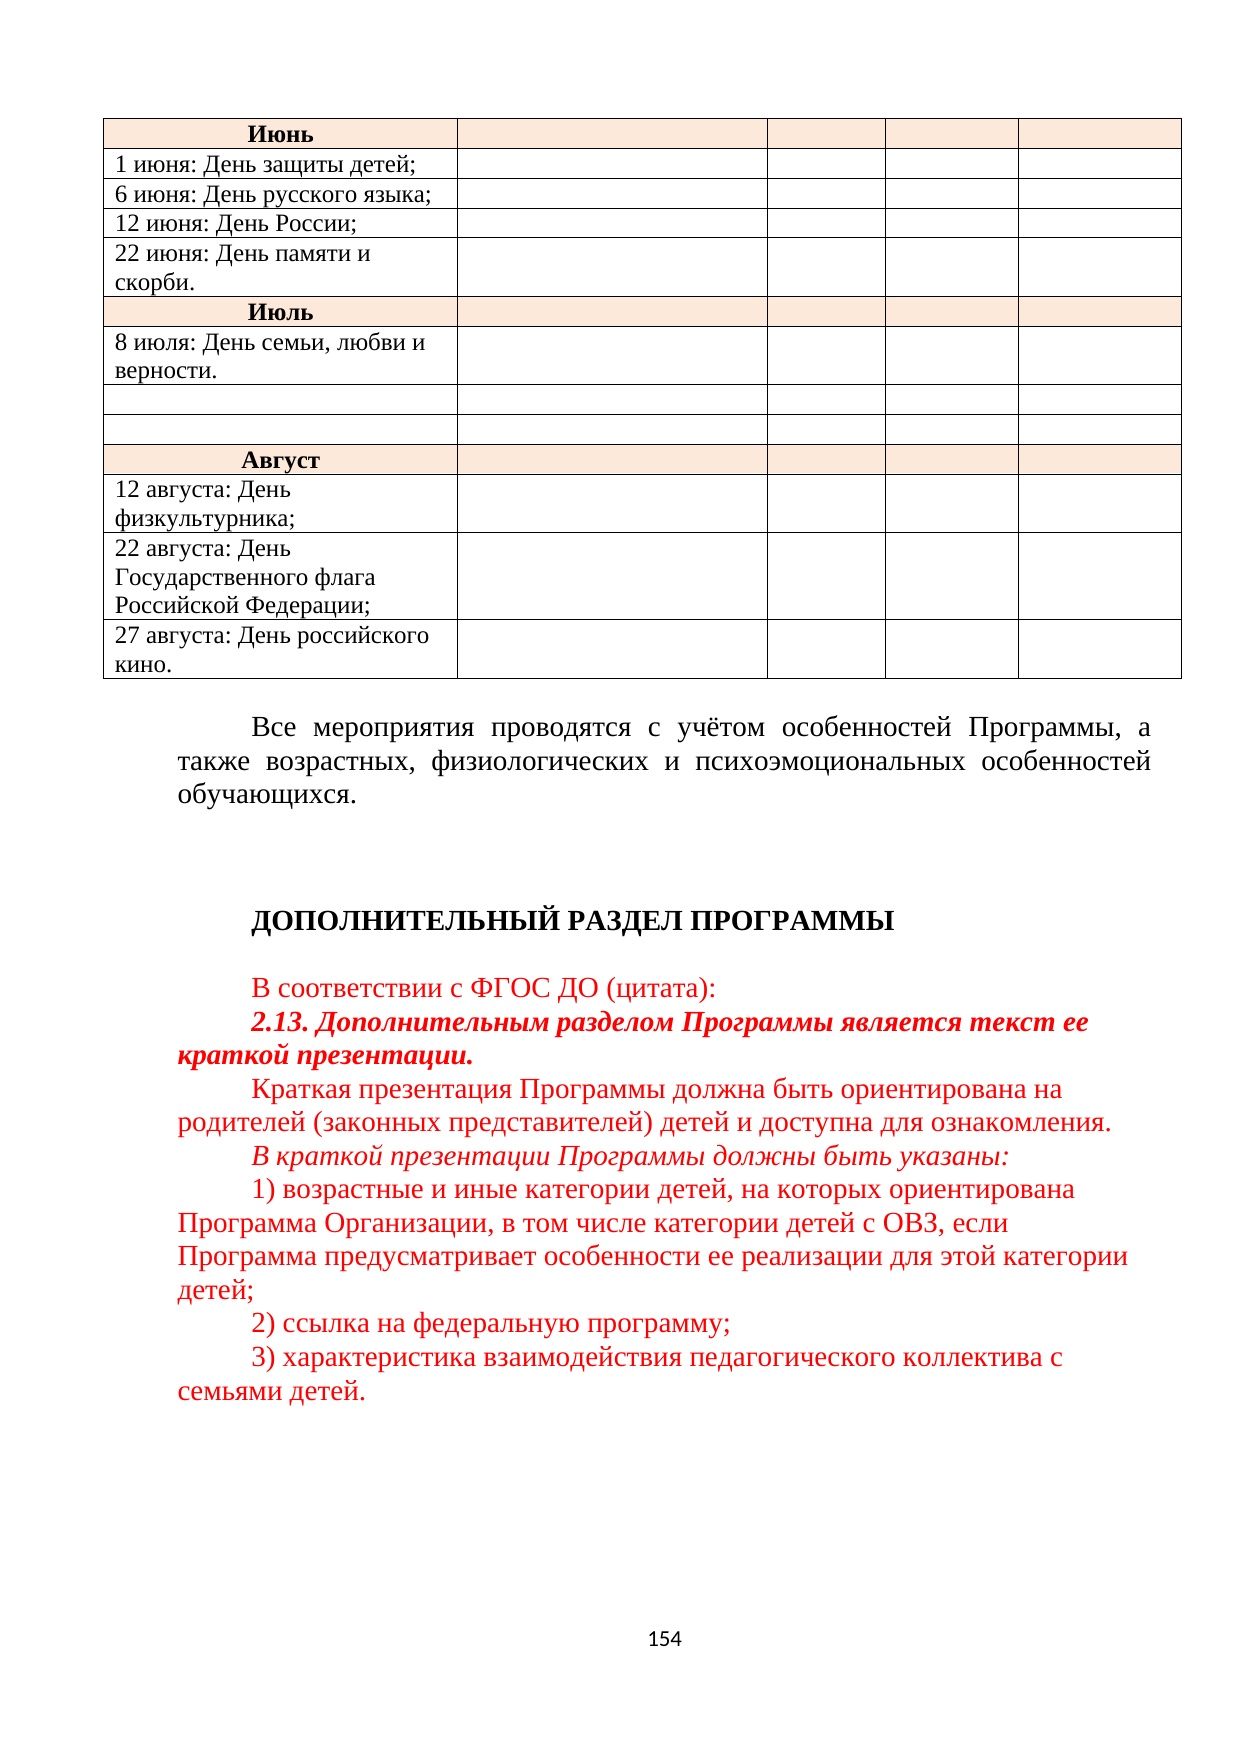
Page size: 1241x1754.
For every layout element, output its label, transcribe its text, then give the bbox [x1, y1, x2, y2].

text 3) характеристика взаимодействия педагогического коллектива с семьями детей. [177, 1339, 1152, 1406]
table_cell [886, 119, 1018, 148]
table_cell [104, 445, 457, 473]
text Все мероприятия проводятся с учётом особенностей Программы, а также возрастных, физиологических и психоэмоциональных особенностей обучающихся. [177, 709, 1152, 810]
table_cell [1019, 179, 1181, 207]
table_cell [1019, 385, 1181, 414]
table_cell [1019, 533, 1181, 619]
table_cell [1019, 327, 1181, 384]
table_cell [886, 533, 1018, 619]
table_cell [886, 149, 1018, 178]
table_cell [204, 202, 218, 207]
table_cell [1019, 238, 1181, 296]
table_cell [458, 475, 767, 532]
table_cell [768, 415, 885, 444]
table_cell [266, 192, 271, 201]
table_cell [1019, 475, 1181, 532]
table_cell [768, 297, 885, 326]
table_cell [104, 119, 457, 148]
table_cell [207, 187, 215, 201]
text Краткая презентация Программы должна быть ориентирована на родителей (законных представителей) детей и доступна для ознакомления. [177, 1071, 1152, 1138]
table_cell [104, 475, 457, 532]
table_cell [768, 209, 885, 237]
text ДОПОЛНИТЕЛЬНЫЙ РАЗДЕЛ ПРОГРАММЫ [177, 903, 1152, 937]
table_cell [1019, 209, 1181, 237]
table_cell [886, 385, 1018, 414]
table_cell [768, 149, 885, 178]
text 2.13. Дополнительным разделом Программы является текст ее краткой презентации. [177, 1004, 1152, 1071]
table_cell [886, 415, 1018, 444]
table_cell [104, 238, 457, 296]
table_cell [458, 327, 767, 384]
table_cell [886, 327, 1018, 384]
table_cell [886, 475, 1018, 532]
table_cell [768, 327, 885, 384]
text 2) ссылка на федеральную программу; [177, 1306, 1152, 1339]
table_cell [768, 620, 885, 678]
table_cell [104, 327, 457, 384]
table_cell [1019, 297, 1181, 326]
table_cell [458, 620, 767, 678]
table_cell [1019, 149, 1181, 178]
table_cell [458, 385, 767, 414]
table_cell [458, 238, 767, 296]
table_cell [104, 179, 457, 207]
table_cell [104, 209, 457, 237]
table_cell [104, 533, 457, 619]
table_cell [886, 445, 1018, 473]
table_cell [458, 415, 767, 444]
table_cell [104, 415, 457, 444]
text 1) возрастные и иные категории детей, на которых ориентирована Программа Организации, в том числе категории детей с ОВЗ, если Программа предусматривает особенности ее реализации для этой категории детей; [177, 1171, 1152, 1306]
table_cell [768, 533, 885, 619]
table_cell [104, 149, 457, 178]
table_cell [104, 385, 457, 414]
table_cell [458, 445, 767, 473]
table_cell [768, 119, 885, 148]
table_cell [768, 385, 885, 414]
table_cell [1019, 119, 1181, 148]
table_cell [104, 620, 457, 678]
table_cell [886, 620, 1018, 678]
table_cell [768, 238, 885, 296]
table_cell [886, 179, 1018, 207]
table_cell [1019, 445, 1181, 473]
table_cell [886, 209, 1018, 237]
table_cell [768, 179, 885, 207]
text В соответствии с ФГОС ДО (цитата): [177, 970, 1152, 1004]
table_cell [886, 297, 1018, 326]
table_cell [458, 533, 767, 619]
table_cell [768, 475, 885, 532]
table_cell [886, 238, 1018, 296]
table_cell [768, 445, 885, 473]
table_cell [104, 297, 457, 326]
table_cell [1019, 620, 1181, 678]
text В краткой презентации Программы должны быть указаны: [177, 1138, 1152, 1171]
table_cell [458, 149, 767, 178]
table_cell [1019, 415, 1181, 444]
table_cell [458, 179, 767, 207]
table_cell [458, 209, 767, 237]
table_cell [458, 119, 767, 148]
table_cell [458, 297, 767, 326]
